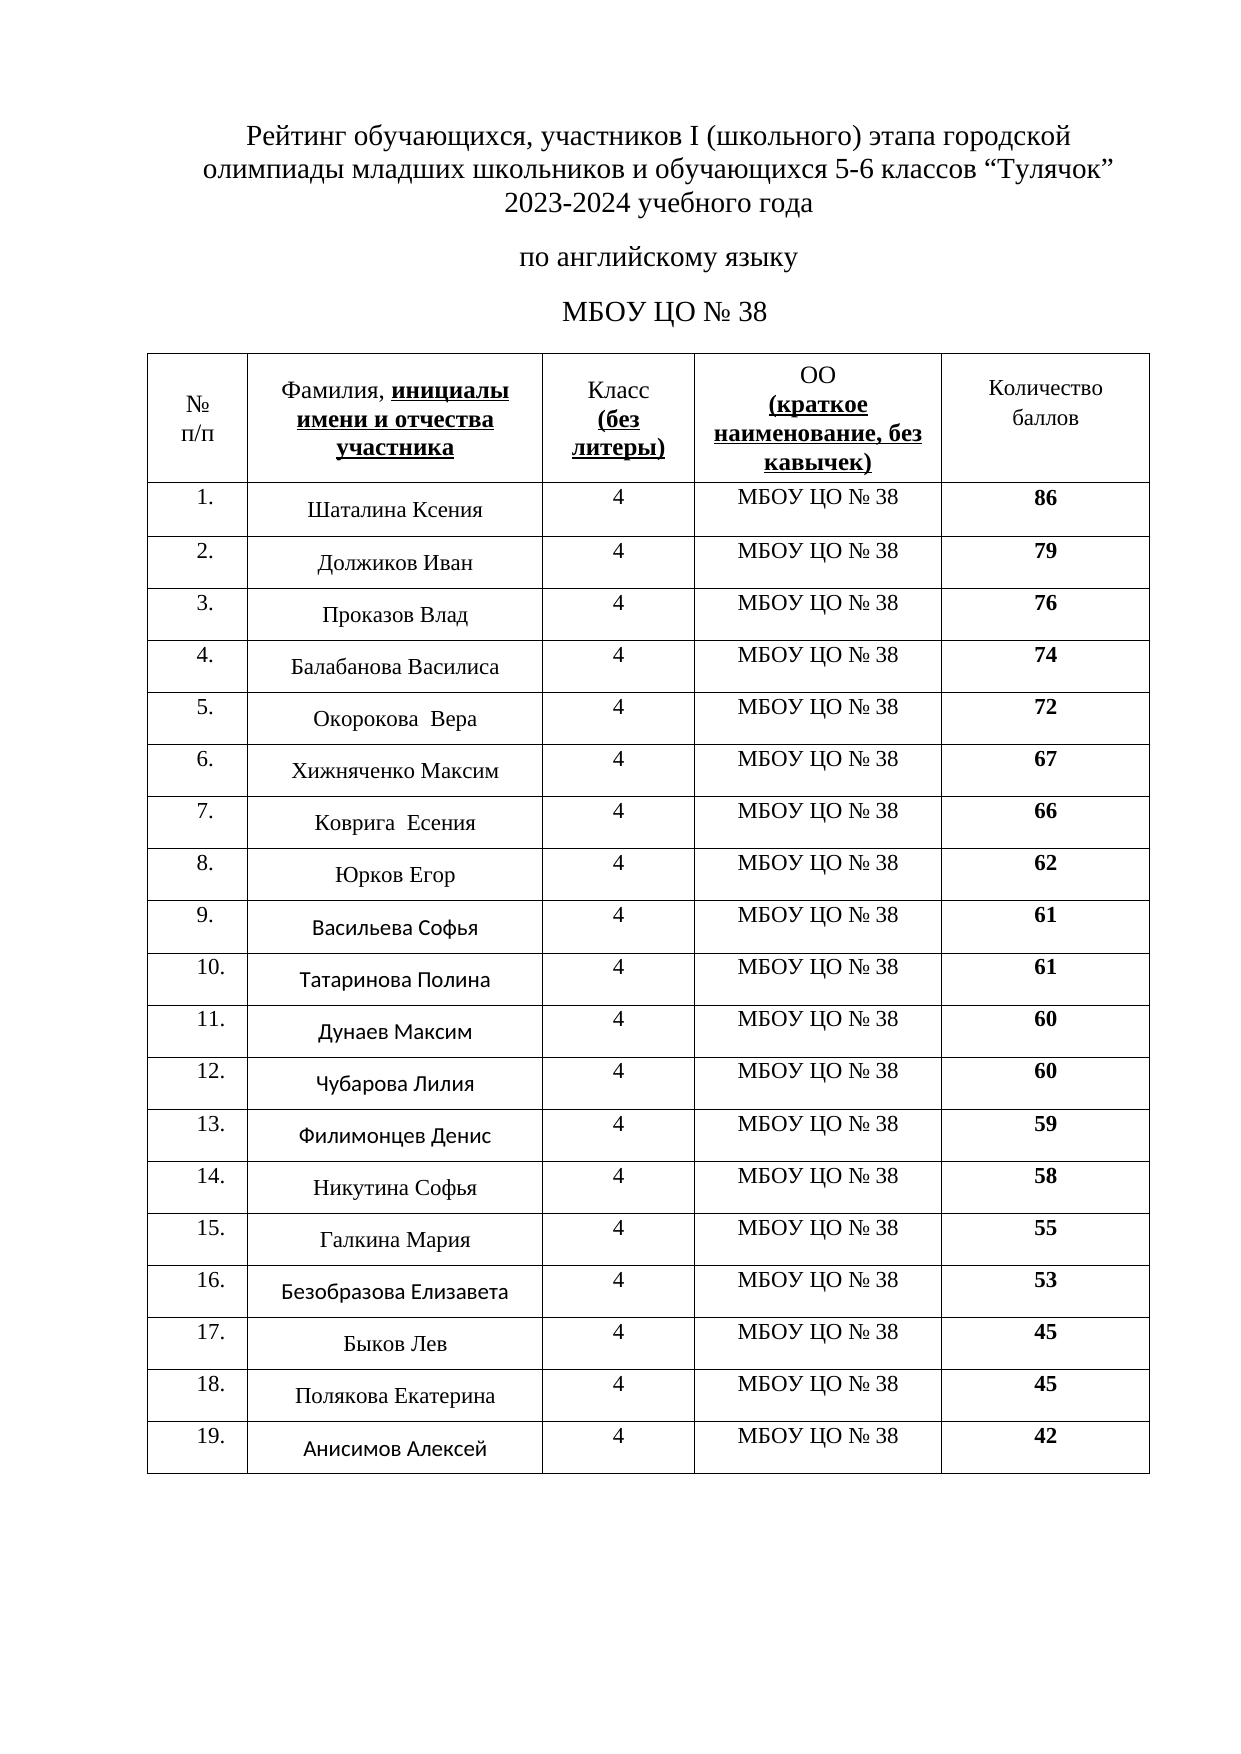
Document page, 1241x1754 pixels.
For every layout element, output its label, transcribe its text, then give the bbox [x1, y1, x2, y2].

table_cell [148, 589, 247, 640]
table_cell [148, 797, 247, 848]
table_header Класс (без литеры) [543, 354, 694, 482]
table_cell МБОУ ЦО № 38 [695, 1266, 941, 1317]
table_cell МБОУ ЦО № 38 [695, 1110, 941, 1161]
table_cell [148, 849, 247, 900]
table_cell 79 [942, 537, 1149, 588]
table_cell Юрков Егор [248, 849, 542, 900]
table_cell 66 [942, 797, 1149, 848]
table_cell 4 [543, 1162, 694, 1213]
table_cell 4 [543, 589, 694, 640]
table_cell 4 [543, 745, 694, 796]
table_cell 4 [543, 1058, 694, 1109]
table_header Количество баллов [942, 354, 1149, 482]
table_cell МБОУ ЦО № 38 [695, 1006, 941, 1057]
table_cell Татаринова Полина [248, 954, 542, 1004]
table_cell 4 [543, 537, 694, 588]
table_cell 61 [942, 954, 1149, 1004]
table_cell МБОУ ЦО № 38 [695, 1422, 941, 1473]
table_cell Должиков Иван [248, 537, 542, 588]
table_cell 4 [543, 901, 694, 952]
table_cell [148, 1110, 247, 1161]
text по английскому языку [177, 239, 1140, 273]
table_cell Чубарова Лилия [248, 1058, 542, 1109]
table_cell [148, 1422, 247, 1473]
table_cell [148, 1058, 247, 1109]
table_cell Балабанова Василиса [248, 641, 542, 692]
table_cell 45 [942, 1318, 1149, 1369]
table_cell МБОУ ЦО № 38 [695, 901, 941, 952]
table_cell 58 [942, 1162, 1149, 1213]
table_cell [148, 641, 247, 692]
table_cell Коврига Есения [248, 797, 542, 848]
table_cell МБОУ ЦО № 38 [695, 745, 941, 796]
table_cell МБОУ ЦО № 38 [695, 483, 941, 536]
table_cell 4 [543, 1370, 694, 1421]
table_cell МБОУ ЦО № 38 [695, 849, 941, 900]
table_cell 76 [942, 589, 1149, 640]
table_cell Безобразова Елизавета [248, 1266, 542, 1317]
table_cell [148, 693, 247, 744]
table_cell Галкина Мария [248, 1214, 542, 1265]
table_cell 59 [942, 1110, 1149, 1161]
table_cell Быков Лев [248, 1318, 542, 1369]
table_cell [148, 745, 247, 796]
table_cell МБОУ ЦО № 38 [695, 797, 941, 848]
table_cell 42 [942, 1422, 1149, 1473]
table_cell Васильева Софья [248, 901, 542, 952]
table_cell Никутина Софья [248, 1162, 542, 1213]
table_cell [148, 1006, 247, 1057]
table_cell МБОУ ЦО № 38 [695, 589, 941, 640]
table_cell 53 [942, 1266, 1149, 1317]
table_cell МБОУ ЦО № 38 [695, 1162, 941, 1213]
table_cell 4 [543, 1318, 694, 1369]
table_cell 4 [543, 1266, 694, 1317]
table_cell МБОУ ЦО № 38 [695, 641, 941, 692]
table_cell Дунаев Максим [248, 1006, 542, 1057]
table_cell 4 [543, 954, 694, 1004]
table_cell 60 [942, 1006, 1149, 1057]
table_cell 60 [942, 1058, 1149, 1109]
table_cell МБОУ ЦО № 38 [695, 1058, 941, 1109]
table_cell 86 [942, 483, 1149, 536]
table_cell [148, 901, 247, 952]
table_cell МБОУ ЦО № 38 [695, 693, 941, 744]
table_cell Полякова Екатерина [248, 1370, 542, 1421]
table_cell 74 [942, 641, 1149, 692]
table_cell 4 [543, 1214, 694, 1265]
table_cell 4 [543, 1422, 694, 1473]
table_cell МБОУ ЦО № 38 [695, 954, 941, 1004]
table_cell 4 [543, 1006, 694, 1057]
table_cell 55 [942, 1214, 1149, 1265]
table_cell 4 [543, 483, 694, 536]
table_cell 4 [543, 641, 694, 692]
table_cell Проказов Влад [248, 589, 542, 640]
table_cell [148, 1266, 247, 1317]
table_cell 67 [942, 745, 1149, 796]
table_cell [148, 483, 247, 536]
table_cell 4 [543, 1110, 694, 1161]
table_cell Филимонцев Денис [248, 1110, 542, 1161]
table_cell 61 [942, 901, 1149, 952]
table_cell [148, 1318, 247, 1369]
table_cell Хижняченко Максим [248, 745, 542, 796]
table_cell Анисимов Алексей [248, 1422, 542, 1473]
text МБОУ ЦО № 38 [177, 294, 1152, 327]
table_cell 4 [543, 849, 694, 900]
table_cell [148, 1214, 247, 1265]
text Рейтинг обучающихся, участников I (школьного) этапа городской олимпиады младших школьников и обучающихся 5-6 классов “Тулячок” 2023-2024 учебного года [177, 118, 1140, 219]
table_cell Окорокова Вера [248, 693, 542, 744]
table_cell 4 [543, 693, 694, 744]
table_cell [148, 1370, 247, 1421]
table_header № п/п [148, 354, 247, 482]
table_cell [148, 537, 247, 588]
table_cell 62 [942, 849, 1149, 900]
table_cell МБОУ ЦО № 38 [695, 1370, 941, 1421]
table_cell [148, 1162, 247, 1213]
table_cell 45 [942, 1370, 1149, 1421]
table_cell МБОУ ЦО № 38 [695, 1214, 941, 1265]
table_cell 72 [942, 693, 1149, 744]
table_header ОО (краткое наименование, без кавычек) [695, 354, 941, 482]
table_cell МБОУ ЦО № 38 [695, 537, 941, 588]
table_cell Шаталина Ксения [248, 483, 542, 536]
table_cell 4 [543, 797, 694, 848]
table_header Фамилия, инициалы имени и отчества участника [248, 354, 542, 482]
table_cell [148, 954, 247, 1004]
table_cell МБОУ ЦО № 38 [695, 1318, 941, 1369]
